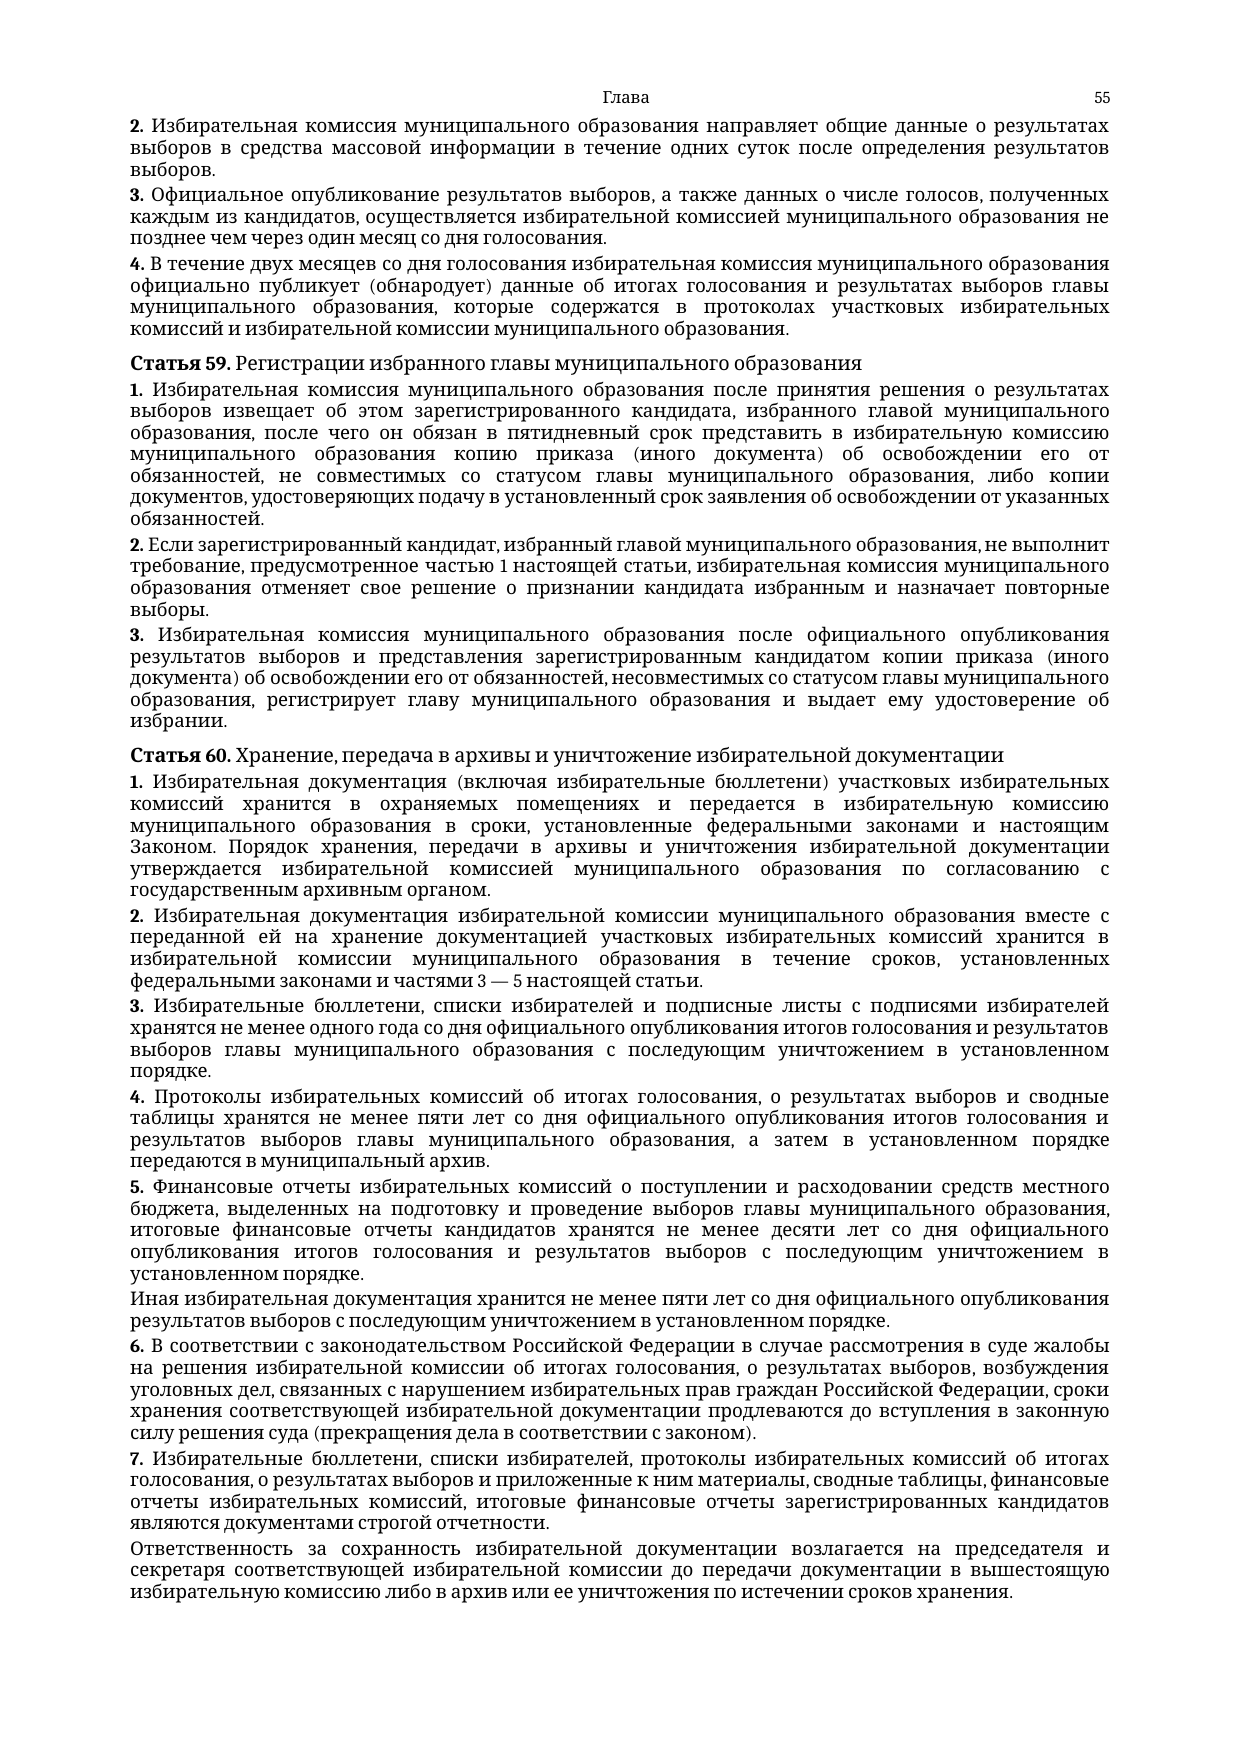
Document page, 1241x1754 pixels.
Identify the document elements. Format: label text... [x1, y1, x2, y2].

text 1. Избирательная документация (включая избирательные бюллетени) участковых избирательных комиссий хранится в охраняемых помещениях и передается в избирательную комиссию муниципального образования в сроки, установленные федеральными законами и настоящим Законом. Порядок хранения, передачи в архивы и уничтожения избирательной документации утверждается избирательной комиссией муниципального образования по согласованию с государственным архивным органом. [130, 772, 1110, 901]
text 3. Официальное опубликование результатов выборов, а также данных о числе голосов, полученных каждым из кандидатов, осуществляется избирательной комиссией муниципального образования не позднее чем через один месяц со дня голосования. [130, 185, 1110, 249]
text 3. Избирательные бюллетени, списки избирателей и подписные листы с подписями избирателей хранятся не менее одного года со дня официального опубликования итогов голосования и результатов выборов главы муниципального образования с последующим уничтожением в установленном порядке. [130, 996, 1110, 1082]
text 5. Финансовые отчеты избирательных комиссий о поступлении и расходовании средств местного бюджета, выделенных на подготовку и проведение выборов главы муниципального образования, итоговые финансовые отчеты кандидатов хранятся не менее десяти лет со дня официального опубликования итогов голосования и результатов выборов с последующим уничтожением в установленном порядке. [130, 1177, 1110, 1284]
text 2. Если зарегистрированный кандидат, избранный главой муниципального образования, не выполнит требование, предусмотренное частью 1 настоящей статьи, избирательная комиссия муниципального образования отменяет свое решение о признании кандидата избранным и назначает повторные выборы. [130, 534, 1110, 621]
text 4. В течение двух месяцев со дня голосования избирательная комиссия муниципального образования официально публикует (обнародует) данные об итогах голосования и результатах выборов главы муниципального образования, которые содержатся в протоколах участковых избирательных комиссий и избирательной комиссии муниципального образования. [130, 254, 1110, 340]
text Статья 60. Хранение, передача в архивы и уничтожение избирательной документации [130, 745, 1110, 768]
text Статья 59. Регистрации избранного главы муниципального образования [130, 352, 1110, 375]
text 3. Избирательная комиссия муниципального образования после официального опубликования результатов выборов и представления зарегистрированным кандидатом копии приказа (иного документа) об освобождении его от обязанностей, несовместимых со статусом главы муниципального образования, регистрирует главу муниципального образования и выдает ему удостоверение об избрании. [130, 625, 1110, 733]
text 1. Избирательная комиссия муниципального образования после принятия решения о результатах выборов извещает об этом зарегистрированного кандидата, избранного главой муниципального образования, после чего он обязан в пятидневный срок представить в избирательную комиссию муниципального образования копию приказа (иного документа) об освобождении его от обязанностей, не совместимых со статусом главы муниципального образования, либо копии документов, удостоверяющих подачу в установленный срок заявления об освобождении от указанных обязанностей. [130, 379, 1110, 530]
text 7. Избирательные бюллетени, списки избирателей, протоколы избирательных комиссий об итогах голосования, о результатах выборов и приложенные к ним материалы, сводные таблицы, финансовые отчеты избирательных комиссий, итоговые финансовые отчеты зарегистрированных кандидатов являются документами строгой отчетности. [130, 1448, 1110, 1534]
text 2. Избирательная документация избирательной комиссии муниципального образования вместе с переданной ей на хранение документацией участковых избирательных комиссий хранится в избирательной комиссии муниципального образования в течение сроков, установленных федеральными законами и частями 3 — 5 настоящей статьи. [130, 906, 1110, 992]
text Иная избирательная документация хранится не менее пяти лет со дня официального опубликования результатов выборов с последующим уничтожением в установленном порядке. [130, 1289, 1110, 1332]
text 2. Избирательная комиссия муниципального образования направляет общие данные о результатах выборов в средства массовой информации в течение одних суток после определения результатов выборов. [130, 116, 1110, 181]
text 4. Протоколы избирательных комиссий об итогах голосования, о результатах выборов и сводные таблицы хранятся не менее пяти лет со дня официального опубликования итогов голосования и результатов выборов главы муниципального образования, а затем в установленном порядке передаются в муниципальный архив. [130, 1086, 1110, 1173]
text 6. В соответствии с законодательством Российской Федерации в случае рассмотрения в суде жалобы на решения избирательной комиссии об итогах голосования, о результатах выборов, возбуждения уголовных дел, связанных с нарушением избирательных прав граждан Российской Федерации, сроки хранения соответствующей избирательной документации продлеваются до вступления в законную силу решения суда (прекращения дела в соответствии с законом). [130, 1336, 1110, 1444]
text Ответственность за сохранность избирательной документации возлагается на председателя и секретаря соответствующей избирательной комиссии до передачи документации в вышестоящую избирательную комиссию либо в архив или ее уничтожения по истечении сроков хранения. [130, 1538, 1110, 1603]
